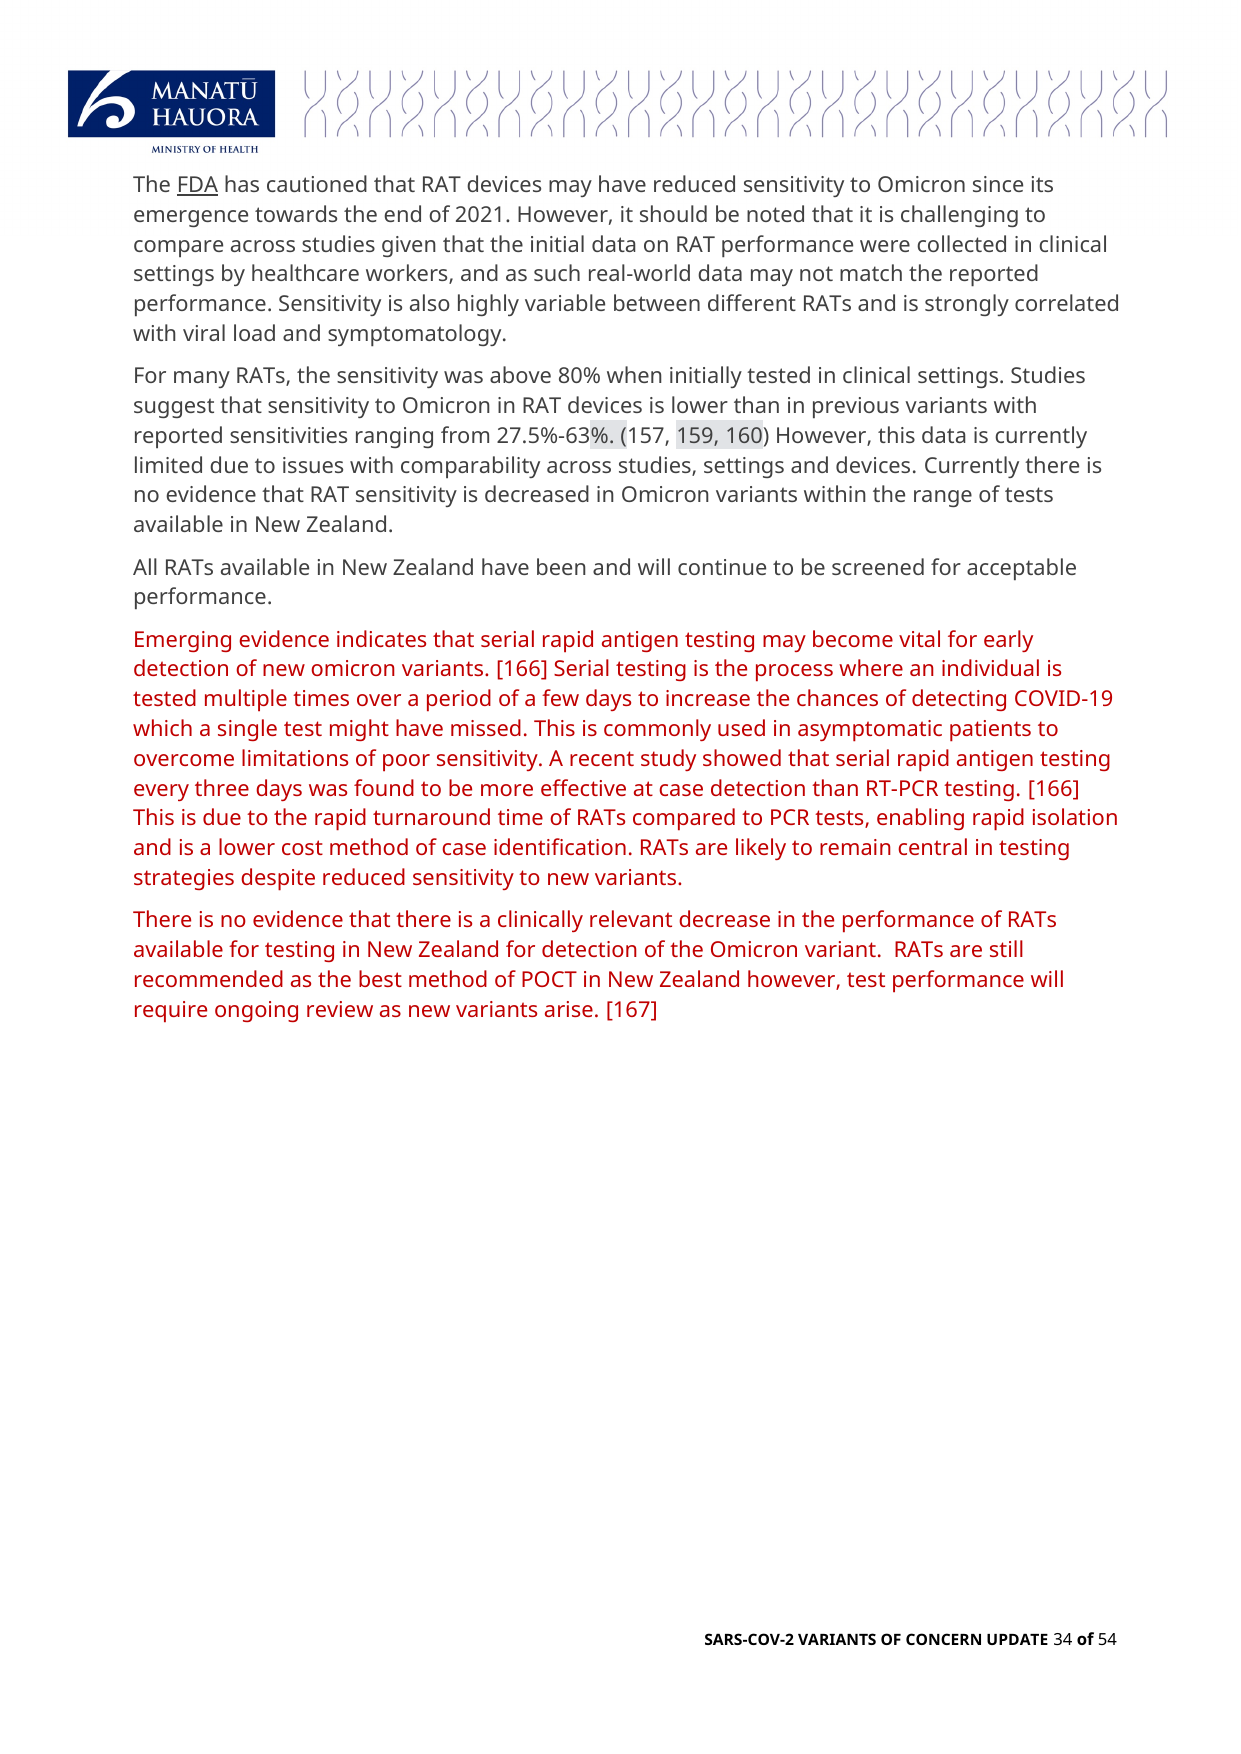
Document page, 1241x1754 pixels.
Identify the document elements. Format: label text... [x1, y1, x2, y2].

picture [0, 0, 1238, 236]
text There is no evidence that there is a clinically relevant decrease in the performance of RATs available for testing in New Zealand for detection of the Omicron variant. RATs are still recommended as the best method of POCT in New Zealand however, test performance will require ongoing review as new variants arise. [167] [133, 904, 1122, 1023]
text For many RATs, the sensitivity was above 80% when initially tested in clinical settings. Studies suggest that sensitivity to Omicron in RAT devices is lower than in previous variants with reported sensitivities ranging from 27.5%-63%. (157, 159, 160) However, this data is currently limited due to issues with comparability across studies, settings and devices. Currently there is no evidence that RAT sensitivity is decreased in Omicron variants within the range of tests available in New Zealand. [133, 360, 1122, 539]
text The FDA has cautioned that RAT devices may have reduced sensitivity to Omicron since its emergence towards the end of 2021. However, it should be noted that it is challenging to compare across studies given that the initial data on RAT performance were collected in clinical settings by healthcare workers, and as such real-world data may not match the reported performance. Sensitivity is also highly variable between different RATs and is strongly correlated with viral load and symptomatology. [133, 169, 1122, 348]
text All RATs available in New Zealand have been and will continue to be screened for acceptable performance. [133, 551, 1122, 611]
text Emerging evidence indicates that serial rapid antigen testing may become vital for early detection of new omicron variants. [166] Serial testing is the process where an individual is tested multiple times over a period of a few days to increase the chances of detecting COVID-19 which a single test might have missed. This is commonly used in asymptomatic patients to overcome limitations of poor sensitivity. A recent study showed that serial rapid antigen testing every three days was found to be more effective at case detection than RT-PCR testing. [166] This is due to the rapid turnaround time of RATs compared to PCR tests, enabling rapid isolation and is a lower cost method of case identification. RATs are likely to remain central in testing strategies despite reduced sensitivity to new variants. [133, 623, 1122, 892]
